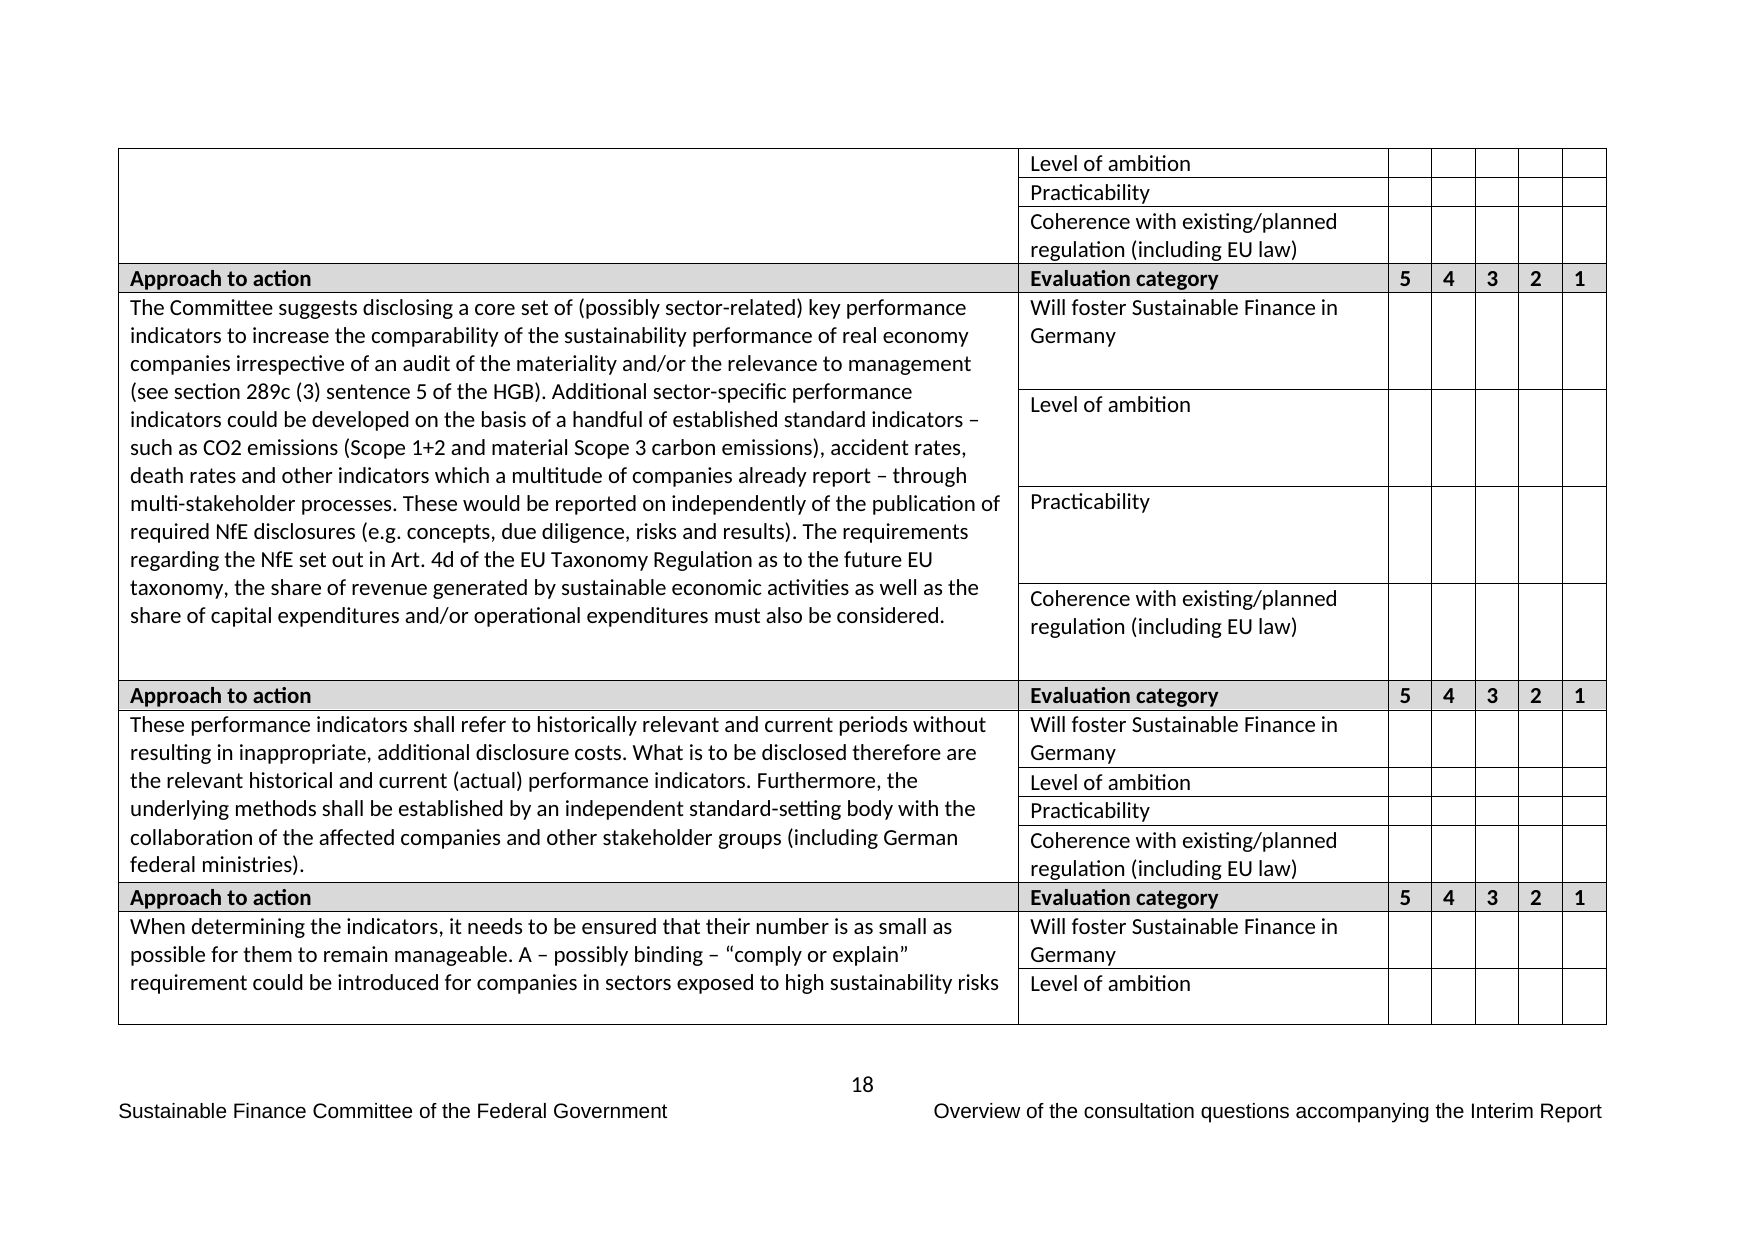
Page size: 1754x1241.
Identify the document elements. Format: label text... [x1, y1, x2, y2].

table_cell Practicability [1019, 797, 1388, 825]
table_cell Coherence with existing/planned regulation (including EU law) [1019, 207, 1388, 263]
table_cell Approach to action [119, 681, 1018, 709]
table_cell [1389, 768, 1431, 796]
table_cell [1519, 912, 1562, 968]
table_cell [1389, 912, 1431, 968]
table_cell Coherence with existing/planned regulation (including EU law) [1019, 584, 1388, 680]
table_cell [1476, 390, 1518, 486]
table_cell [1563, 487, 1606, 583]
table_cell [1389, 584, 1431, 680]
table_cell 4 [1432, 883, 1475, 911]
table_cell Level of ambition [1019, 969, 1388, 1024]
table_cell 4 [1432, 264, 1475, 292]
table_cell [1563, 178, 1606, 206]
table_cell [1519, 390, 1562, 486]
table_cell [1476, 768, 1518, 796]
table_cell [1432, 768, 1475, 796]
table_cell 2 [1519, 883, 1562, 911]
table_cell [1519, 149, 1562, 177]
table_cell [1476, 826, 1518, 882]
table_cell [1432, 390, 1475, 486]
table_cell 3 [1476, 264, 1518, 292]
table_cell [1389, 711, 1431, 767]
table_cell [1432, 969, 1475, 1024]
table_cell [1519, 207, 1562, 263]
table_cell [1432, 584, 1475, 680]
table_cell [1519, 969, 1562, 1024]
table_cell [1476, 969, 1518, 1024]
table_cell These performance indicators shall refer to historically relevant and current periods without resulting in inappropriate, additional disclosure costs. What is to be disclosed therefore are the relevant historical and current (actual) performance indicators. Furthermore, the underlying methods shall be established by an independent standard-setting body with the collaboration of the affected companies and other stakeholder groups (including German federal ministries). [119, 711, 1018, 882]
table_cell [1563, 797, 1606, 825]
table_cell Will foster Sustainable Finance in Germany [1019, 711, 1388, 767]
table_cell [1563, 149, 1606, 177]
table_cell [1476, 797, 1518, 825]
table_cell [1476, 293, 1518, 389]
table_cell [1476, 207, 1518, 263]
table_cell 1 [1563, 264, 1606, 292]
table_cell [1563, 912, 1606, 968]
table_cell The Committee suggests disclosing a core set of (possibly sector-related) key performance indicators to increase the comparability of the sustainability performance of real economy companies irrespective of an audit of the materiality and/or the relevance to management (see section 289c (3) sentence 5 of the HGB). Additional sector-specific performance indicators could be developed on the basis of a handful of established standard indicators – such as CO2 emissions (Scope 1+2 and material Scope 3 carbon emissions), accident rates, death rates and other indicators which a multitude of companies already report – through multi-stakeholder processes. These would be reported on independently of the publication of required NfE disclosures (e.g. concepts, due diligence, risks and results). The requirements regarding the NfE set out in Art. 4d of the EU Taxonomy Regulation as to the future EU taxonomy, the share of revenue generated by sustainable economic activities as well as the share of capital expenditures and/or operational expenditures must also be considered. [119, 293, 1018, 680]
table_cell 1 [1563, 883, 1606, 911]
table_cell Practicability [1019, 487, 1388, 583]
table_cell Level of ambition [1019, 390, 1388, 486]
table_cell [1519, 768, 1562, 796]
table_cell [1389, 293, 1431, 389]
table_cell [1519, 178, 1562, 206]
table_cell [1389, 178, 1431, 206]
table_cell 3 [1476, 883, 1518, 911]
table_cell Approach to action [119, 883, 1018, 911]
table_cell [1476, 487, 1518, 583]
table_cell [1519, 797, 1562, 825]
table_cell [1432, 207, 1475, 263]
table_cell [1563, 711, 1606, 767]
table_cell [1563, 826, 1606, 882]
table_cell Level of ambition [1019, 768, 1388, 796]
table_cell [1389, 207, 1431, 263]
table_cell 1 [1563, 681, 1606, 709]
table_cell [1389, 487, 1431, 583]
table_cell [1019, 912, 1388, 968]
table_cell [1432, 797, 1475, 825]
table_cell [1563, 207, 1606, 263]
table_cell [1389, 969, 1431, 1024]
table_cell When determining the indicators, it needs to be ensured that their number is as small as possible for them to remain manageable. A – possibly binding – “comply or explain” requirement could be introduced for companies in sectors exposed to high sustainability risks and opportunities. Subsequently, companies could continue to decide themselves (so-called management approach) as to what sustainability risks to report or potentially face relevant obligations. Companies exposed to high sustainability risks should be required by definition, however, to explain why they choose not to make particular disclosures. [119, 912, 1018, 1024]
table_cell [1432, 912, 1475, 968]
table_cell Level of ambition [1019, 149, 1388, 177]
table_cell [1476, 149, 1518, 177]
table_cell 5 [1389, 883, 1431, 911]
table_cell Practicability [1019, 178, 1388, 206]
table_cell [1563, 293, 1606, 389]
table_cell 2 [1519, 264, 1562, 292]
table_cell [1519, 711, 1562, 767]
table_cell [1476, 912, 1518, 968]
table_cell [1389, 149, 1431, 177]
table_cell 2 [1519, 681, 1562, 709]
table_cell [1519, 584, 1562, 680]
table_cell [1389, 390, 1431, 486]
table_cell Approach to action [119, 264, 1018, 292]
table_cell [1432, 826, 1475, 882]
table_cell 4 [1432, 681, 1475, 709]
table_cell Coherence with existing/planned regulation (including EU law) [1019, 826, 1388, 882]
table_cell Evaluation category [1019, 681, 1388, 709]
table_cell 3 [1476, 681, 1518, 709]
table_cell [1519, 293, 1562, 389]
table_cell [1563, 969, 1606, 1024]
table_cell [1476, 711, 1518, 767]
table_cell Will foster Sustainable Finance in Germany [1019, 293, 1388, 389]
table_cell [1432, 487, 1475, 583]
table_cell [1476, 178, 1518, 206]
table_cell [1563, 390, 1606, 486]
table_cell [1432, 178, 1475, 206]
table_cell [1432, 293, 1475, 389]
table_cell Evaluation category [1019, 264, 1388, 292]
table_cell [1519, 487, 1562, 583]
table_cell [1563, 584, 1606, 680]
table_cell [1389, 826, 1431, 882]
table_cell [1389, 797, 1431, 825]
table_cell [1432, 711, 1475, 767]
table_cell [1476, 584, 1518, 680]
table_cell [1563, 768, 1606, 796]
table_cell 5 [1389, 264, 1431, 292]
table_cell [1519, 826, 1562, 882]
table_cell 5 [1389, 681, 1431, 709]
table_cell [119, 149, 1018, 263]
table_cell [1432, 149, 1475, 177]
table_cell Evaluation category [1019, 883, 1388, 911]
